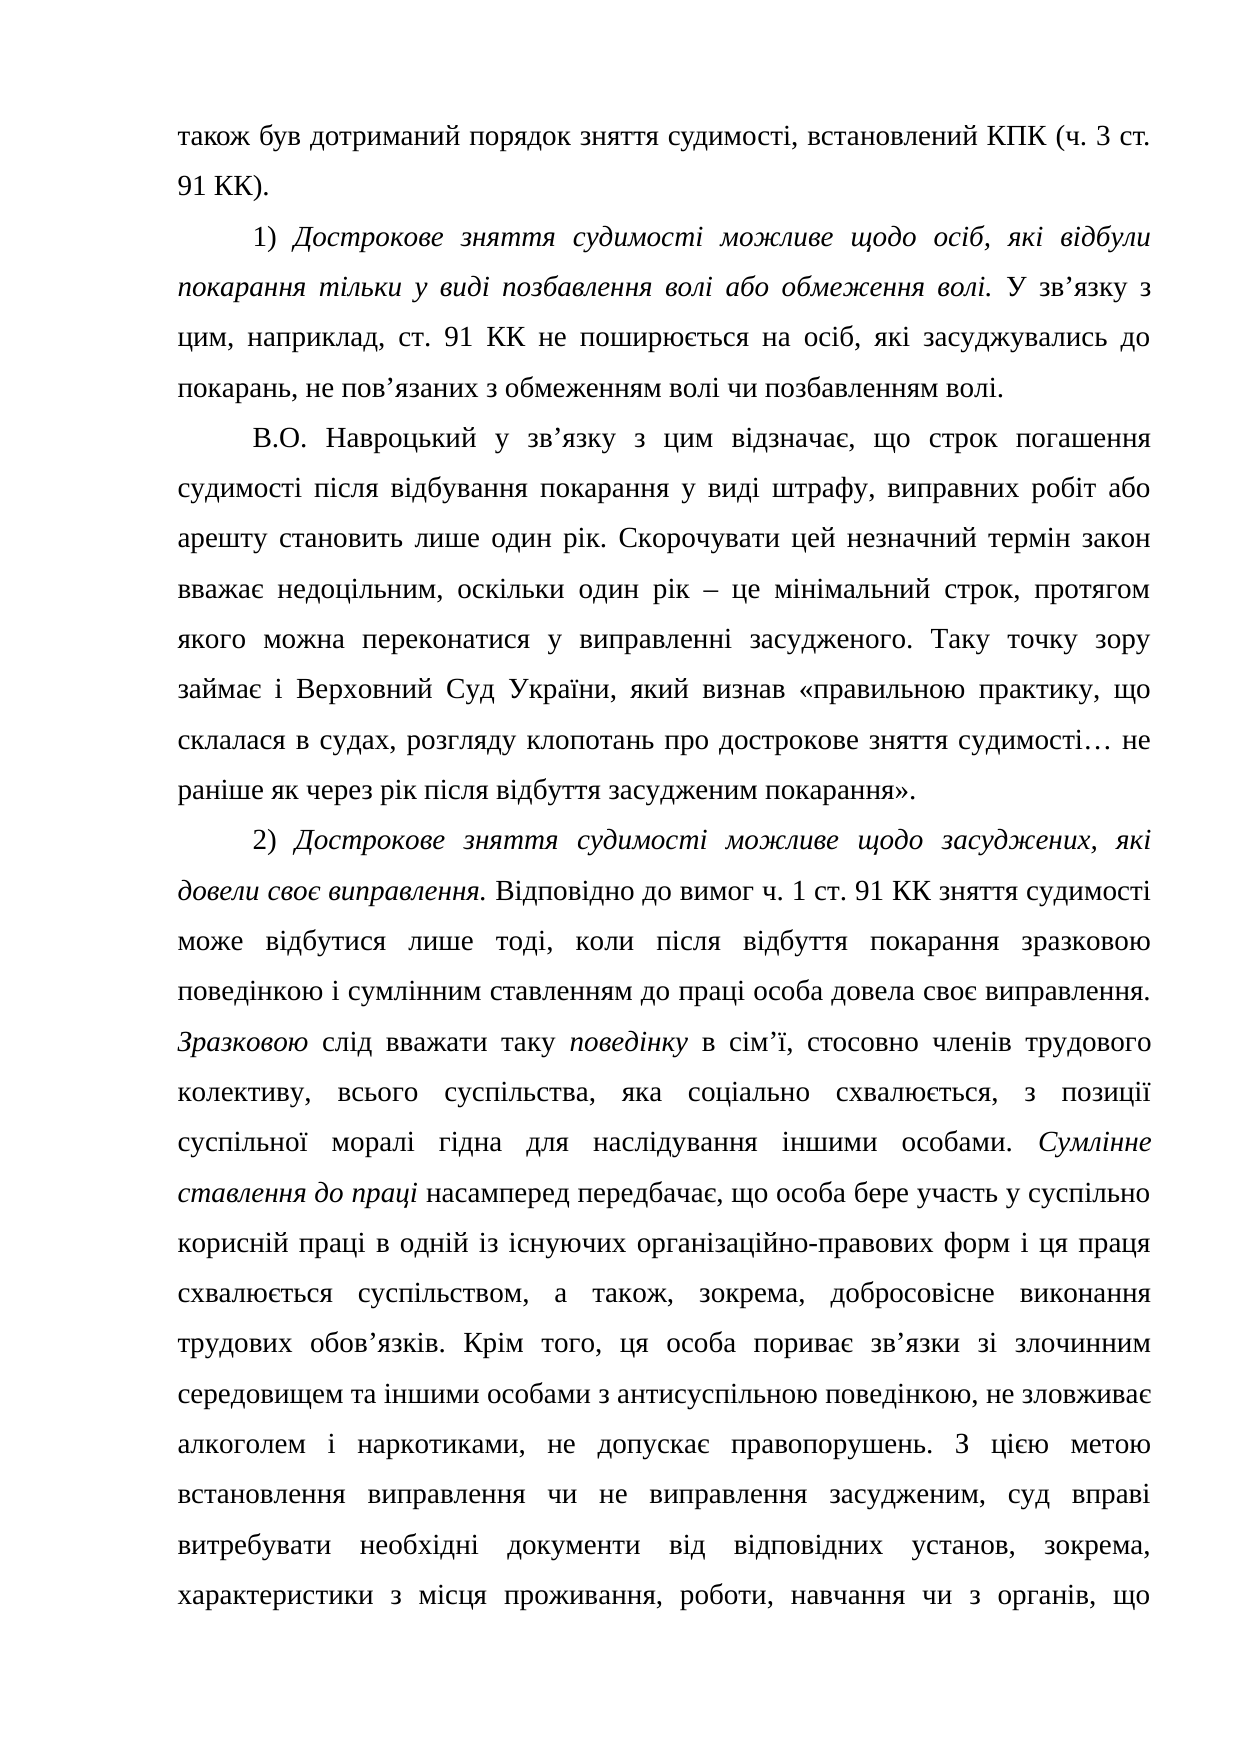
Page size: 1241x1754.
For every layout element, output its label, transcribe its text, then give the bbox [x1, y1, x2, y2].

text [177, 118, 1152, 202]
text 1) Дострокове зняття судимості можливе щодо осіб, які відбули покарання тільки у виді позбавлення волі або обмеження волі. У зв’язку з цим, наприклад, ст. 91 КК не поширюється на осіб, які засуджувались до покарань, не пов’язаних з обмеженням волі чи позбавленням волі. [177, 219, 1152, 403]
text В.О. Навроцький у зв’язку з цим відзначає, що строк погашення судимості після відбування покарання у виді штрафу, виправних робіт або арешту становить лише один рік. Скорочувати цей незначний термін закон вважає недоцільним, оскільки один рік – це мінімальний строк, протягом якого можна переконатися у виправленні засудженого. Таку точку зору займає і Верховний Суд України, який визнав «правильною практику, що склалася в судах, розгляду клопотань про дострокове зняття судимості… не раніше як через рік після відбуття засудженим покарання». [177, 420, 1152, 806]
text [177, 822, 1152, 1611]
